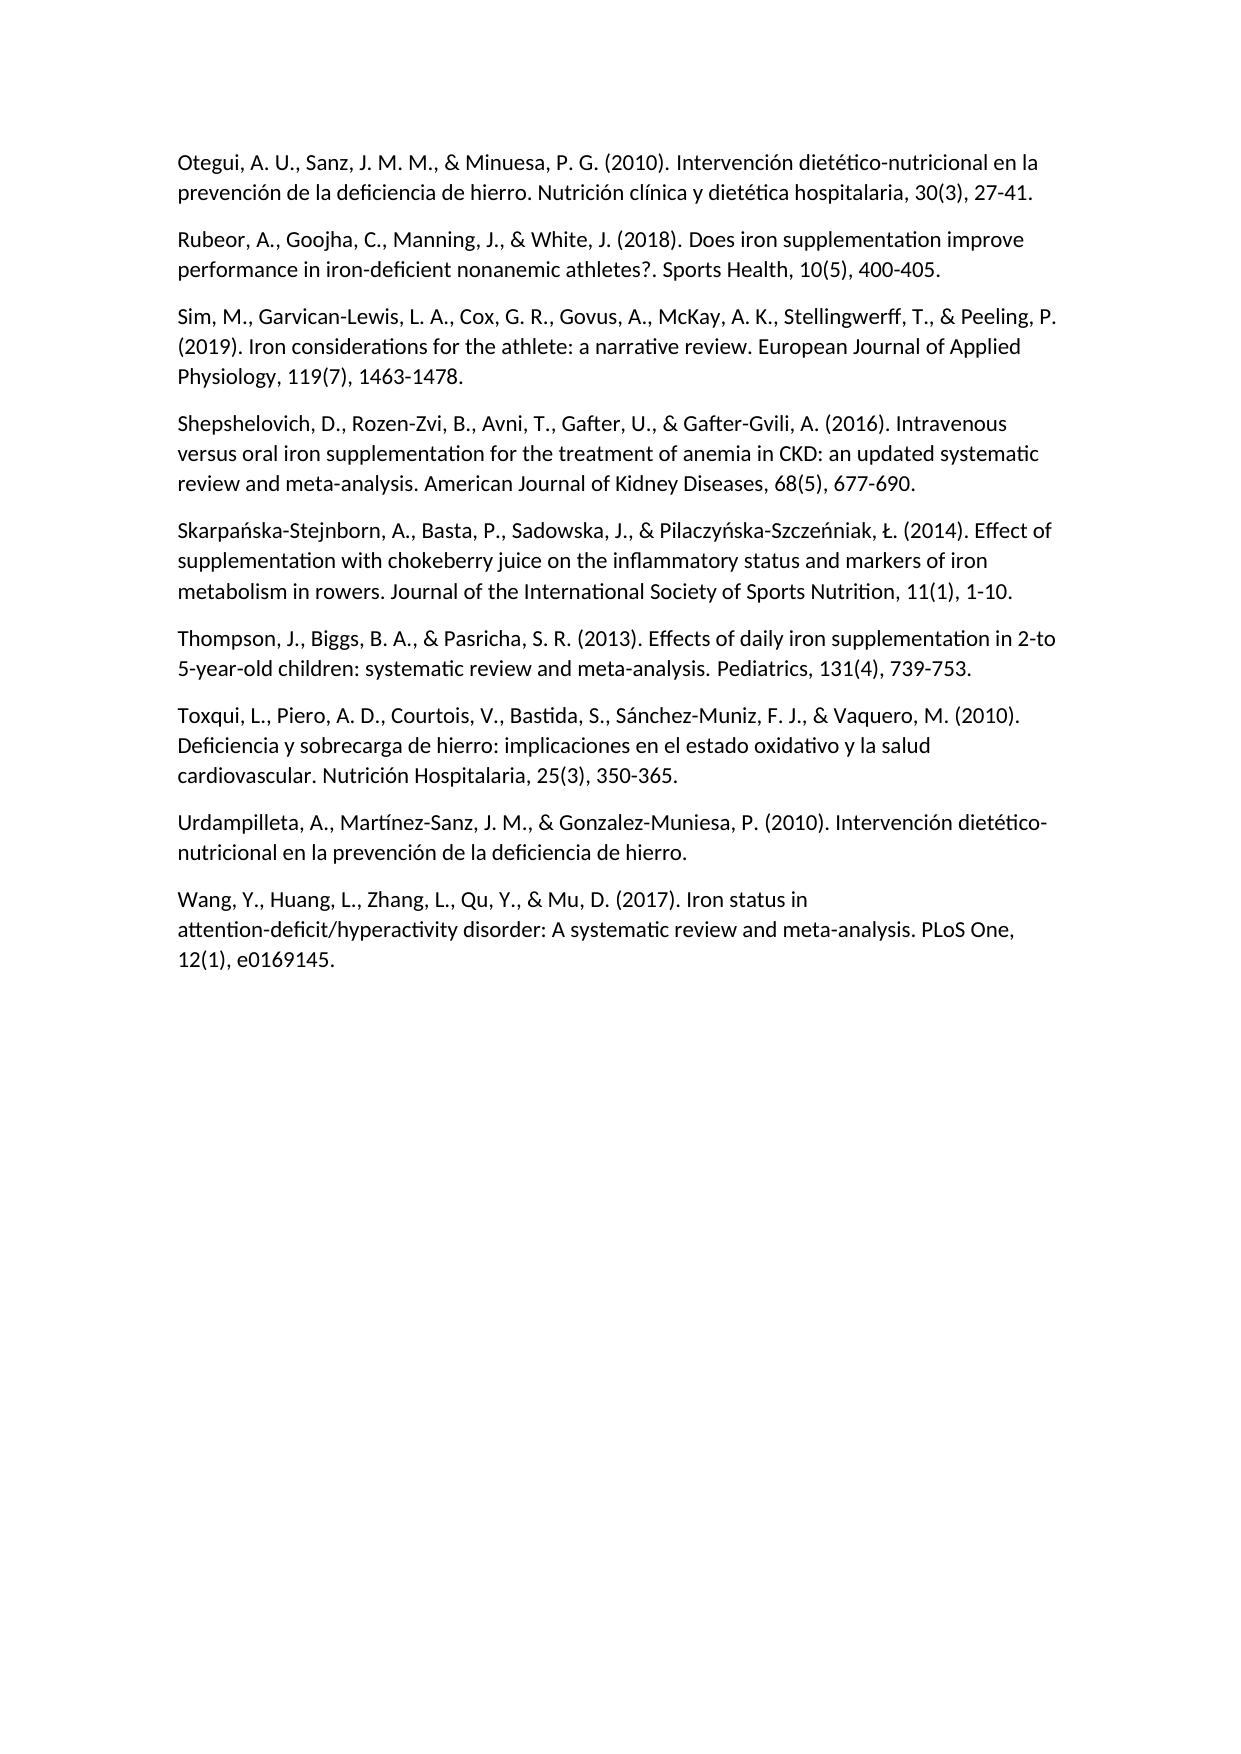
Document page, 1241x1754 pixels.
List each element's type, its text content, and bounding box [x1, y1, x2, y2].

text Toxqui, L., Piero, A. D., Courtois, V., Bastida, S., Sánchez-Muniz, F. J., & Vaquero, M. (2010). Deficiencia y sobrecarga de hierro: implicaciones en el estado oxidativo y la salud cardiovascular. Nutrición Hospitalaria, 25(3), 350-365. [177, 701, 1063, 789]
text Urdampilleta, A., Martínez-Sanz, J. M., & Gonzalez-Muniesa, P. (2010). Intervención dietético-nutricional en la prevención de la deficiencia de hierro. [177, 808, 1063, 866]
text Sim, M., Garvican-Lewis, L. A., Cox, G. R., Govus, A., McKay, A. K., Stellingwerff, T., & Peeling, P. (2019). Iron considerations for the athlete: a narrative review. European Journal of Applied Physiology, 119(7), 1463-1478. [177, 302, 1063, 390]
text Skarpańska-Stejnborn, A., Basta, P., Sadowska, J., & Pilaczyńska-Szczeńniak, Ł. (2014). Effect of supplementation with chokeberry juice on the inflammatory status and markers of iron metabolism in rowers. Journal of the International Society of Sports Nutrition, 11(1), 1-10. [177, 516, 1063, 605]
text Rubeor, A., Goojha, C., Manning, J., & White, J. (2018). Does iron supplementation improve performance in iron-deficient nonanemic athletes?. Sports Health, 10(5), 400-405. [177, 225, 1063, 283]
text Shepshelovich, D., Rozen-Zvi, B., Avni, T., Gafter, U., & Gafter-Gvili, A. (2016). Intravenous versus oral iron supplementation for the treatment of anemia in CKD: an updated systematic review and meta-analysis. American Journal of Kidney Diseases, 68(5), 677-690. [177, 409, 1063, 497]
text Thompson, J., Biggs, B. A., & Pasricha, S. R. (2013). Effects of daily iron supplementation in 2-to 5-year-old children: systematic review and meta-analysis. Pediatrics, 131(4), 739-753. [177, 624, 1063, 682]
text Otegui, A. U., Sanz, J. M. M., & Minuesa, P. G. (2010). Intervención dietético-nutricional en la prevención de la deficiencia de hierro. Nutrición clínica y dietética hospitalaria, 30(3), 27-41. [177, 148, 1063, 206]
text Wang, Y., Huang, L., Zhang, L., Qu, Y., & Mu, D. (2017). Iron status in attention-deficit/hyperactivity disorder: A systematic review and meta-analysis. PLoS One, 12(1), e0169145. [177, 885, 1063, 973]
